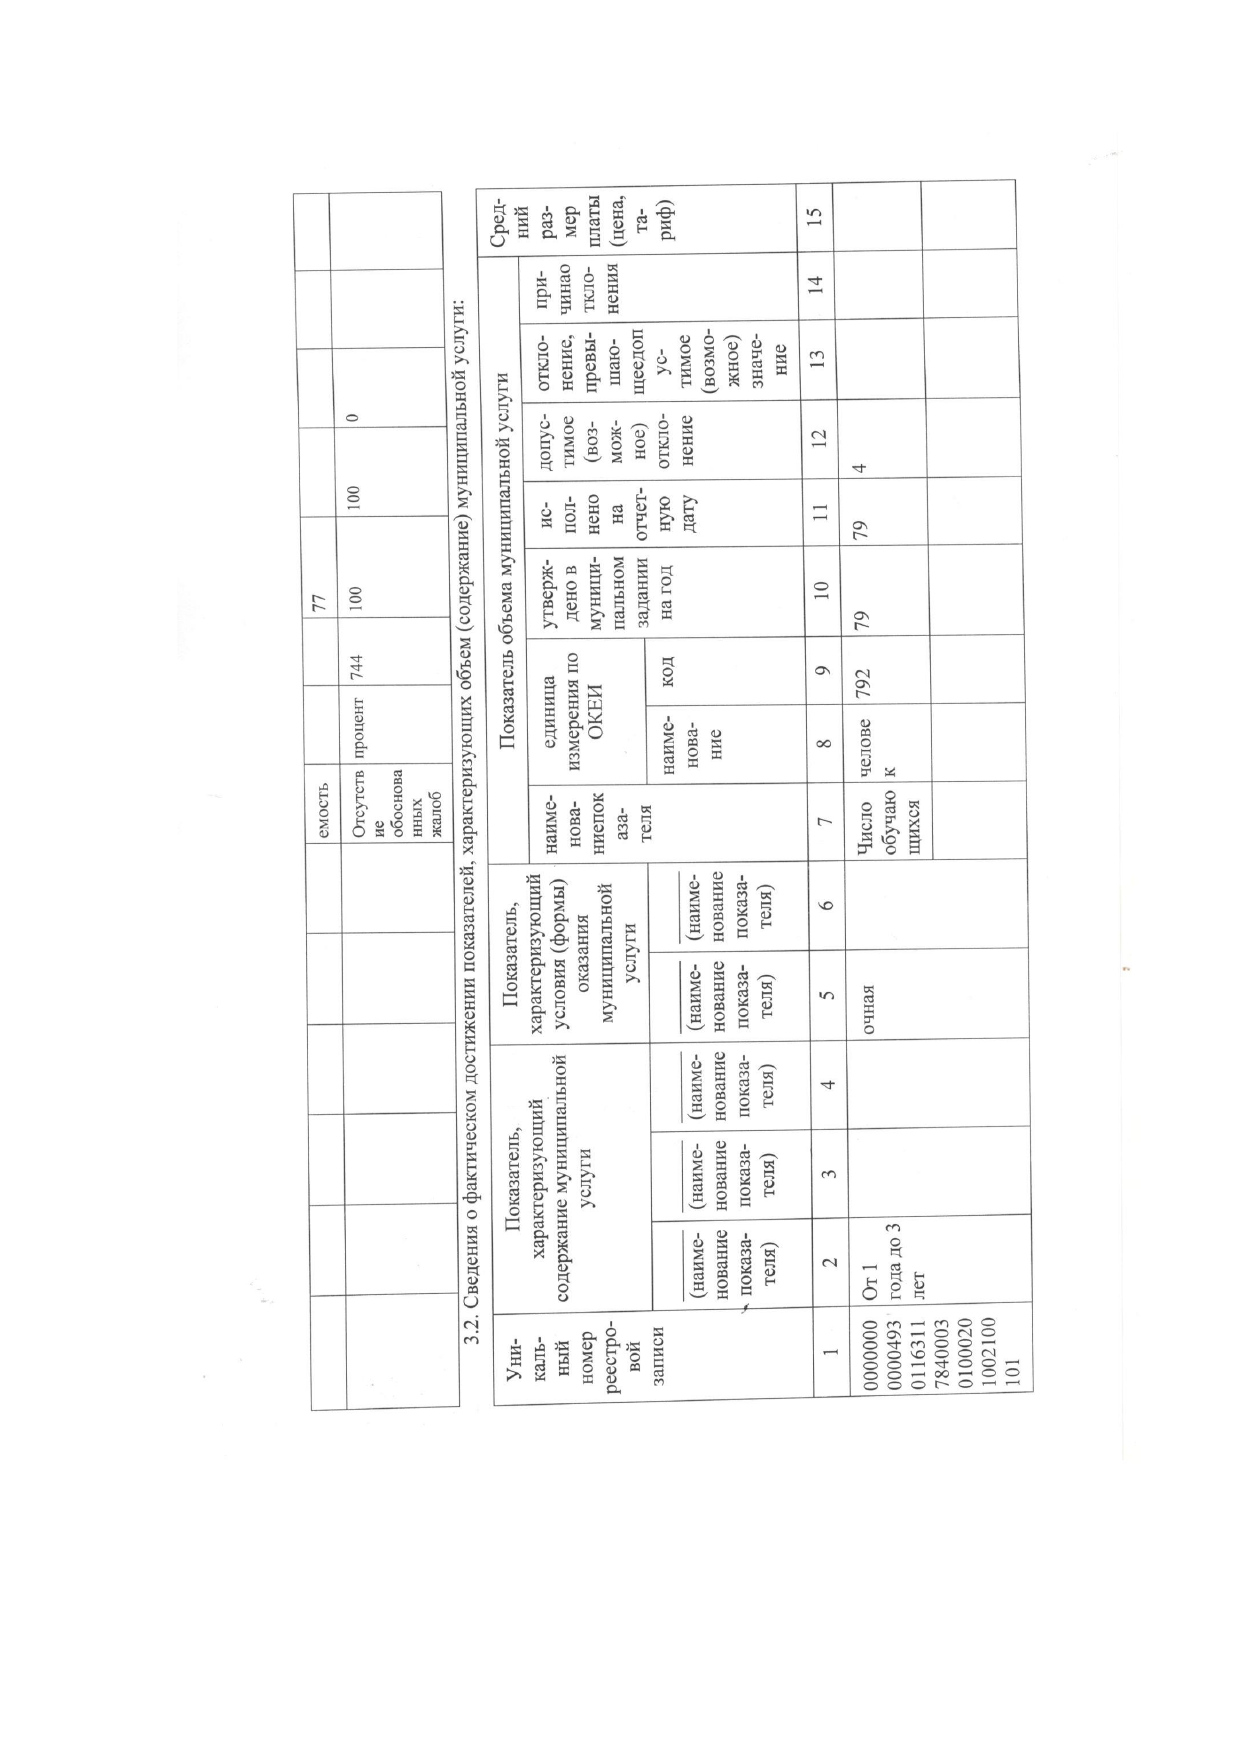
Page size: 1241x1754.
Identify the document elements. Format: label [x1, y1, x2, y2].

picture [177, 132, 1152, 1474]
